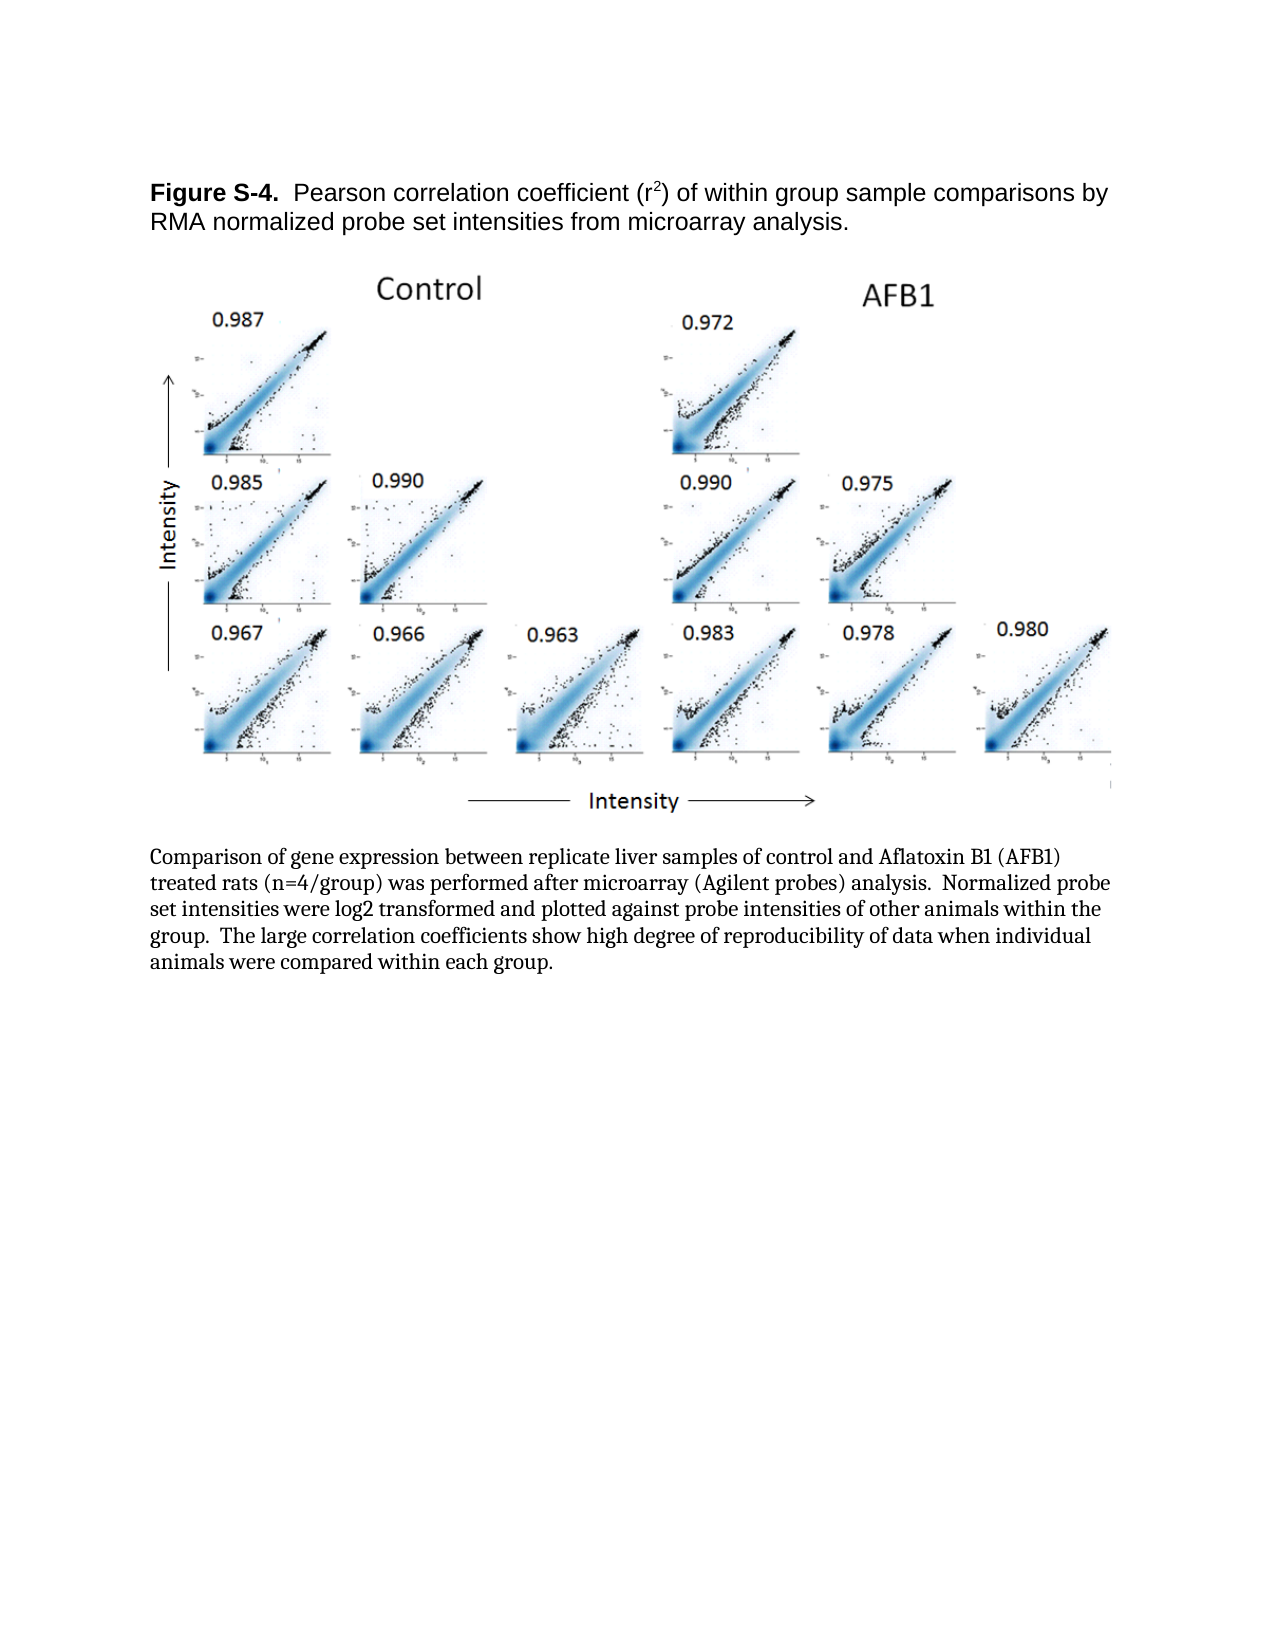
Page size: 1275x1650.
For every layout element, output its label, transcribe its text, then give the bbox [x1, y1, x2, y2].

text Figure S-4. Pearson correlation coefficient (r2) of within group sample comparisons by RMA normalized probe set intensities from microarray analysis. [150, 178, 1125, 236]
text Comparison of gene expression between replicate liver samples of control and Aflatoxin B1 (AFB1) treated rats (n=4/group) was performed after microarray (Agilent probes) analysis. Normalized probe set intensities were log2 transformed and plotted against probe intensities of other animals within the group. The large correlation coefficients show high degree of reproducibility of data when individual animals were compared within each group. [150, 843, 1125, 975]
picture [150, 263, 1125, 816]
